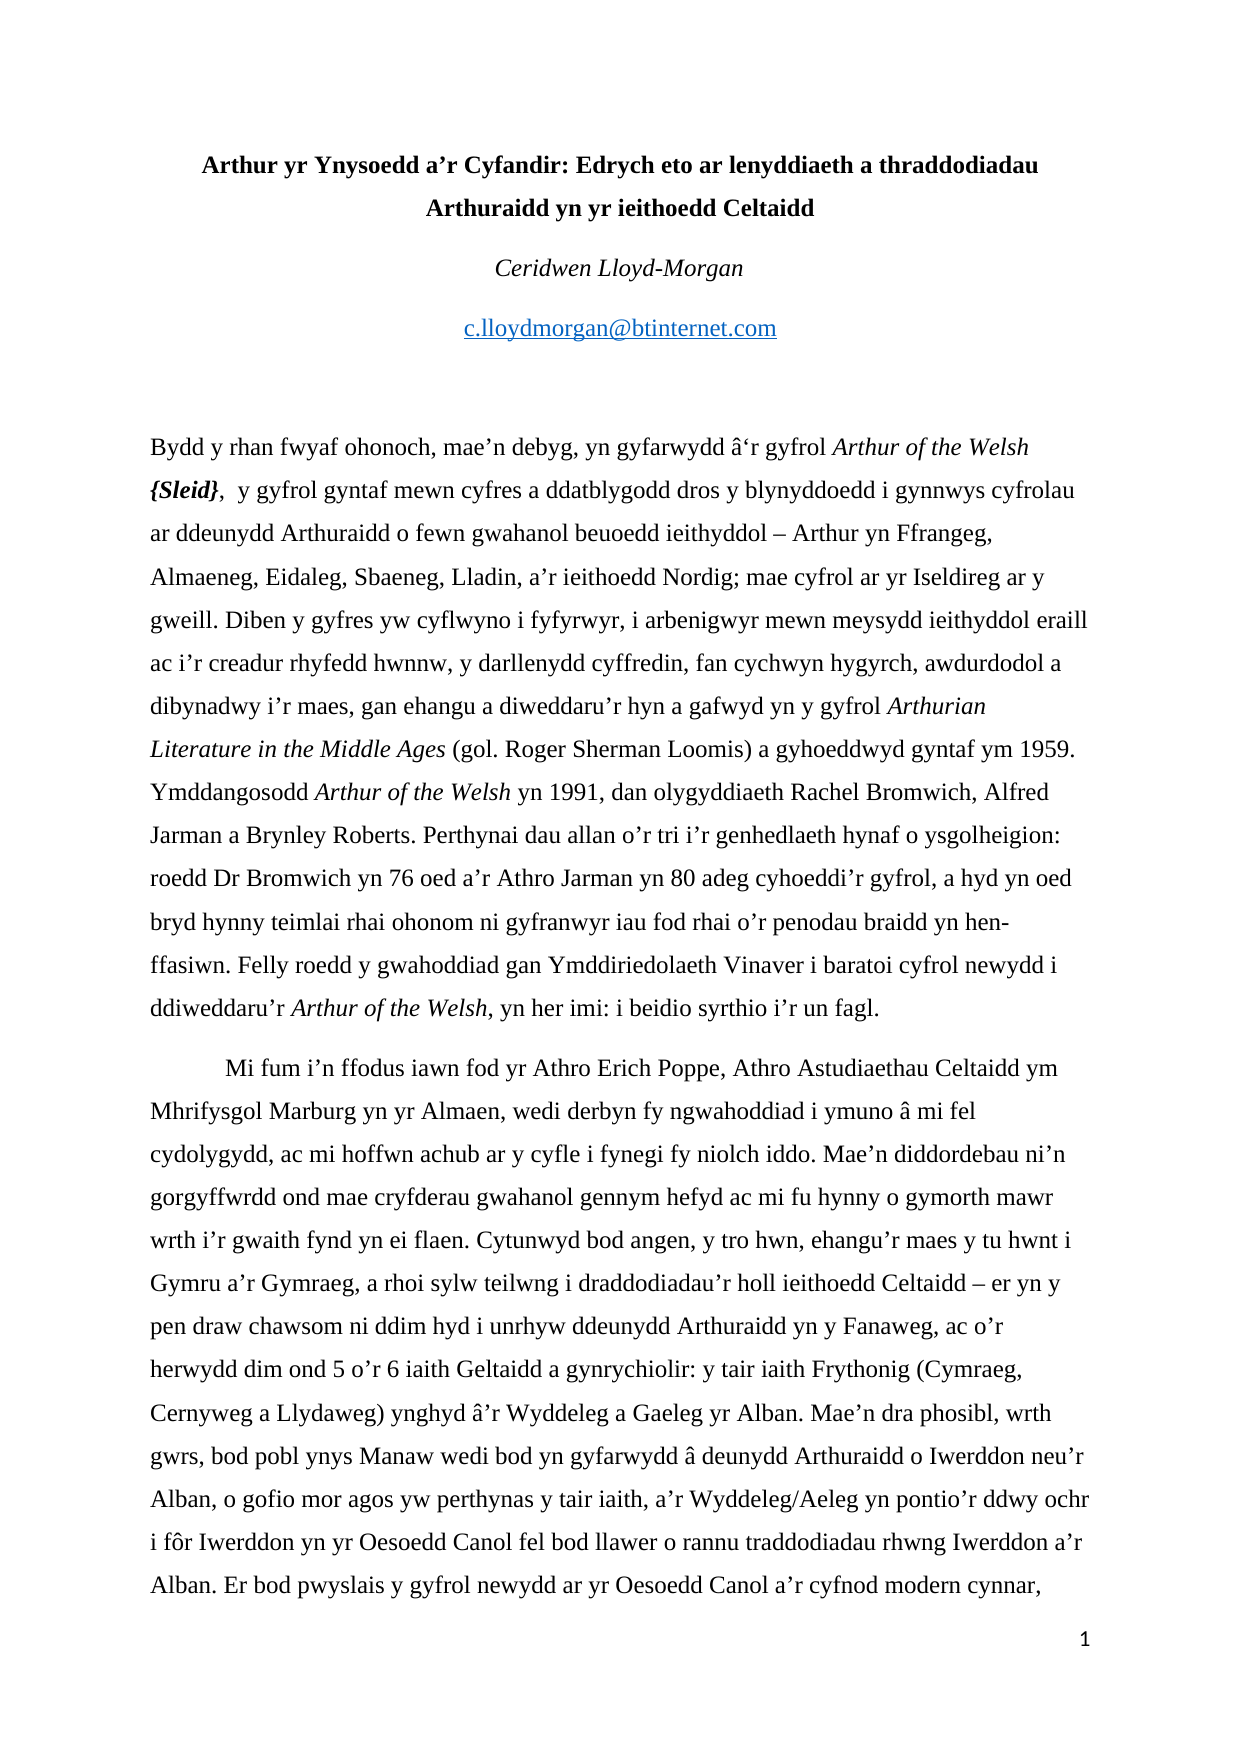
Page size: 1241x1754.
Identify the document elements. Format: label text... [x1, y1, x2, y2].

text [150, 1053, 1090, 1599]
text Bydd y rhan fwyaf ohonoch, mae’n debyg, yn gyfarwydd â‘r gyfrol Arthur of the Welsh {Sleid}, y gyfrol gyntaf mewn cyfres a ddatblygodd dros y blynyddoedd i gynnwys cyfrolau ar ddeunydd Arthuraidd o fewn gwahanol beuoedd ieithyddol – Arthur yn Ffrangeg, Almaeneg, Eidaleg, Sbaeneg, Lladin, a’r ieithoedd Nordig; mae cyfrol ar yr Iseldireg ar y gweill. Diben y gyfres yw cyflwyno i fyfyrwyr, i arbenigwyr mewn meysydd ieithyddol eraill ac i’r creadur rhyfedd hwnnw, y darllenydd cyffredin, fan cychwyn hygyrch, awdurdodol a dibynadwy i’r maes, gan ehangu a diweddaru’r hyn a gafwyd yn y gyfrol Arthurian Literature in the Middle Ages (gol. Roger Sherman Loomis) a gyhoeddwyd gyntaf ym 1959. Ymddangosodd Arthur of the Welsh yn 1991, dan olygyddiaeth Rachel Bromwich, Alfred Jarman a Brynley Roberts. Perthynai dau allan o’r tri i’r genhedlaeth hynaf o ysgolheigion: roedd Dr Bromwich yn 76 oed a’r Athro Jarman yn 80 adeg cyhoeddi’r gyfrol, a hyd yn oed bryd hynny teimlai rhai ohonom ni gyfranwyr iau fod rhai o’r penodau braidd yn hen-ffasiwn. Felly roedd y gwahoddiad gan Ymddiriedolaeth Vinaver i baratoi cyfrol newydd i ddiweddaru’r Arthur of the Welsh, yn her imi: i beidio syrthio i’r un fagl. [150, 432, 1090, 1022]
text Arthur yr Ynysoedd a’r Cyfandir: Edrych eto ar lenyddiaeth a thraddodiadau Arthuraidd yn yr ieithoedd Celtaidd [150, 150, 1090, 222]
text c.lloydmorgan@btinternet.com [150, 313, 1090, 341]
text Ceridwen Lloyd-Morgan [150, 253, 1090, 282]
